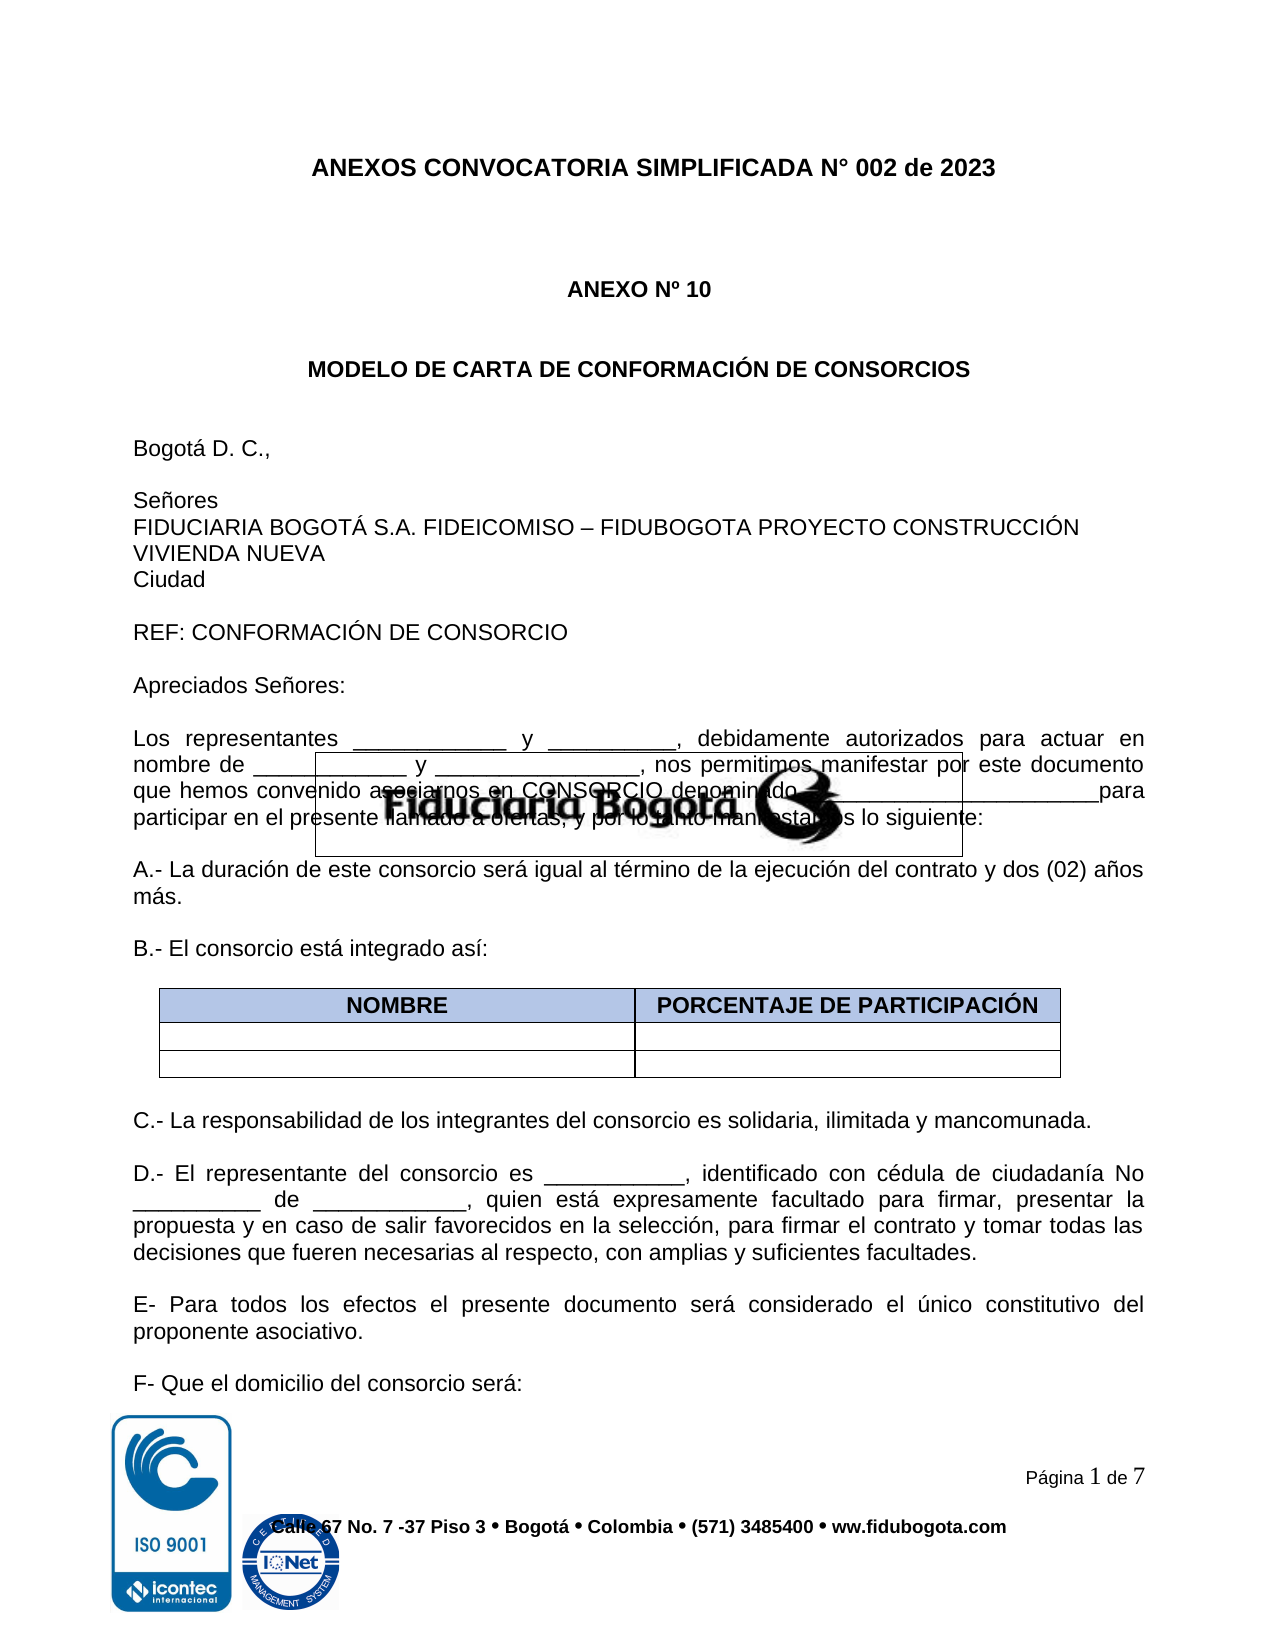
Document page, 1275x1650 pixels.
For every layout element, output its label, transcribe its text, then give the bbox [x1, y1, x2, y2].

text Señores [133, 487, 1145, 514]
text Ciudad [133, 566, 1145, 593]
table_cell [160, 1051, 634, 1077]
text Apreciados Señores: [133, 672, 1145, 698]
text B.- El consorcio está integrado así: [133, 935, 1145, 962]
table_header NOMBRE [160, 989, 634, 1022]
text E- Para todos los efectos el presente documento será considerado el único constitutivo del proponente asociativo. [133, 1291, 1145, 1344]
text F- Que el domicilio del consorcio será: [133, 1370, 1145, 1397]
text D.- El representante del consorcio es ___________, identificado con cédula de ciudadanía No __________ de ____________, quien está expresamente facultado para firmar, presentar la propuesta y en caso de salir favorecidos en la selección, para firmar el contrato y tomar todas las decisiones que fueren necesarias al respecto, con amplias y suficientes facultades. [133, 1159, 1145, 1265]
text Bogotá D. C., [133, 434, 1145, 461]
text A.- La duración de este consorcio será igual al término de la ejecución del contrato y dos (02) años más. [133, 856, 1145, 909]
table_cell [636, 1023, 1060, 1050]
text REF: CONFORMACIÓN DE CONSORCIO [133, 619, 1145, 645]
table_cell [160, 1023, 634, 1050]
table_header PORCENTAJE DE PARTICIPACIÓN [636, 989, 1060, 1022]
table_cell [636, 1051, 1060, 1077]
text ANEXO Nº 10 [133, 276, 1145, 303]
text C.- La responsabilidad de los integrantes del consorcio es solidaria, ilimitada y mancomunada. [133, 1107, 1145, 1133]
picture [242, 1514, 340, 1610]
text FIDUCIARIA BOGOTÁ S.A. FIDEICOMISO – FIDUBOGOTA PROYECTO CONSTRUCCIÓN VIVIENDA NUEVA [133, 514, 1145, 566]
text Los representantes ____________ y __________, debidamente autorizados para actuar en nombre de ____________ y ________________, nos permitimos manifestar por este documento que hemos convenido asociarnos en CONSORCIO denominado _______________________para participar en el presente llamado a ofertas, y por lo tanto manifestamos lo siguiente: [133, 724, 1145, 830]
picture [110, 1413, 233, 1613]
picture [316, 830, 962, 856]
text MODELO DE CARTA DE CONFORMACIÓN DE CONSORCIOS [133, 356, 1145, 382]
